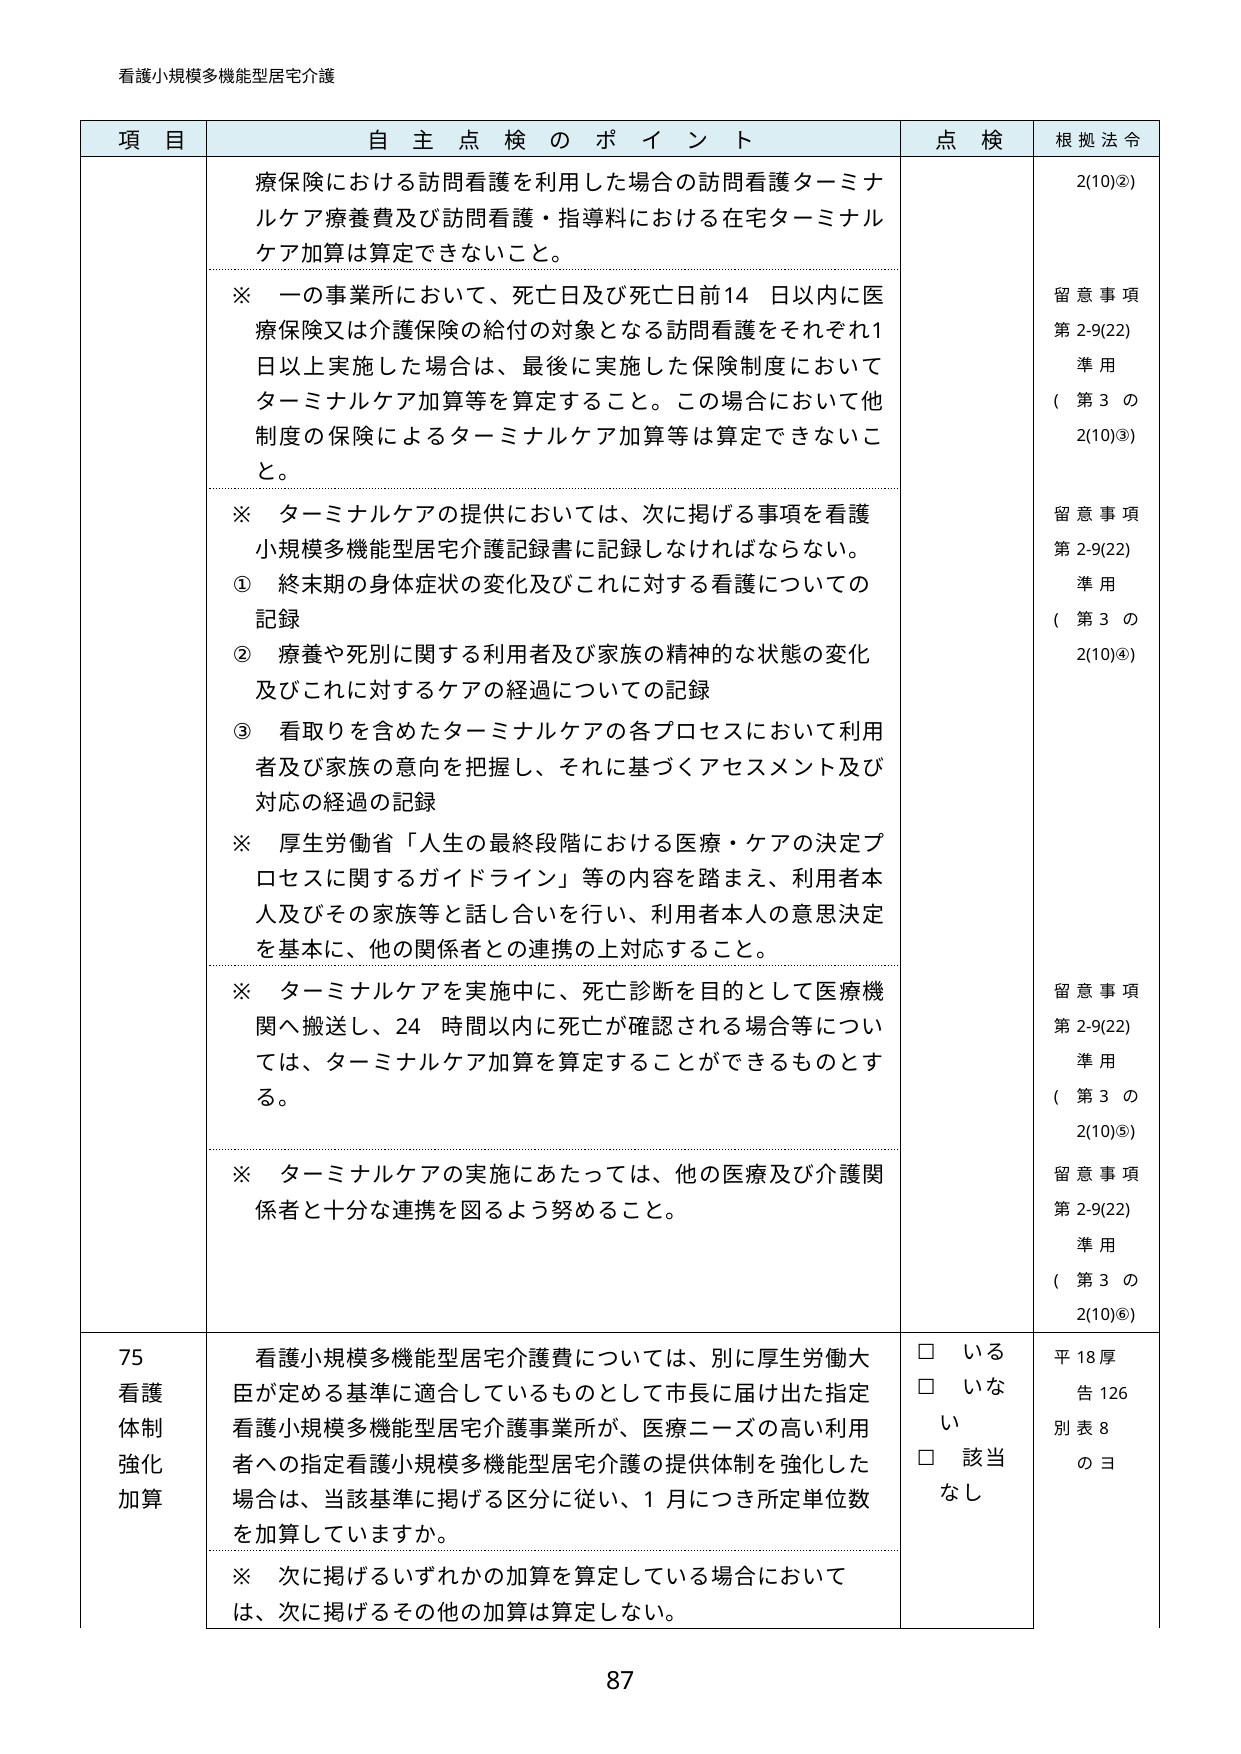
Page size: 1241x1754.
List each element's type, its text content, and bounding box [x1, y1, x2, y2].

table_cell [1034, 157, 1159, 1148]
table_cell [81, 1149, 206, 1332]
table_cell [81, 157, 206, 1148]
table_header 項目 [81, 121, 206, 156]
table_header 点 検 [901, 121, 1033, 156]
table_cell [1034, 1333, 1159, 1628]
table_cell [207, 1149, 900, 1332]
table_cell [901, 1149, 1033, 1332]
table_header 根拠法令 [1034, 121, 1159, 156]
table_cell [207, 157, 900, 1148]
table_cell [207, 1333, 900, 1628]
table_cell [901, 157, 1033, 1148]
table_header 自 主 点 検 の ポ イ ン ト [207, 121, 900, 156]
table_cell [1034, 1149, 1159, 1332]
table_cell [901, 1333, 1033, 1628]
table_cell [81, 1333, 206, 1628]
